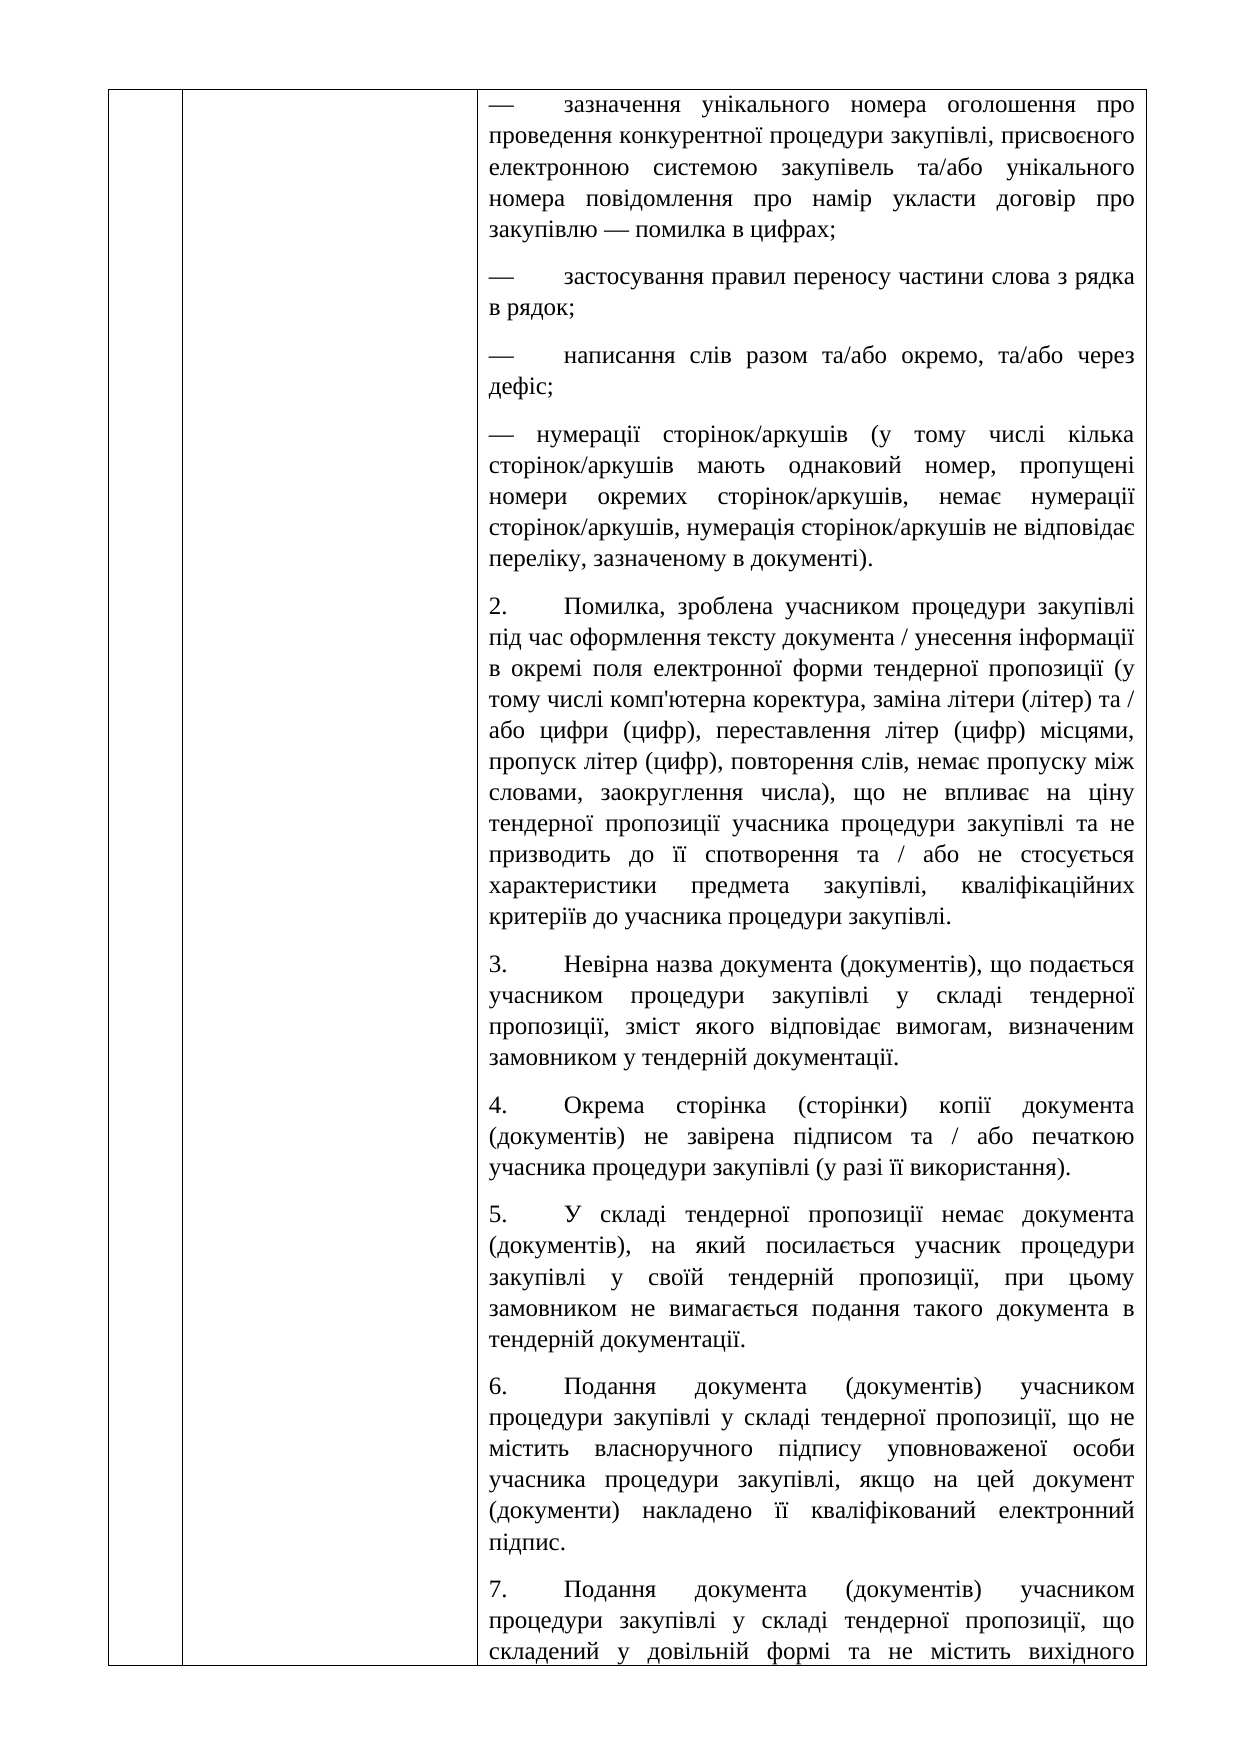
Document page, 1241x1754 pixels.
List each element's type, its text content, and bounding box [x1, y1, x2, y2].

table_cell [183, 90, 477, 1665]
table_cell 1 [109, 90, 182, 1665]
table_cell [478, 90, 1146, 1665]
